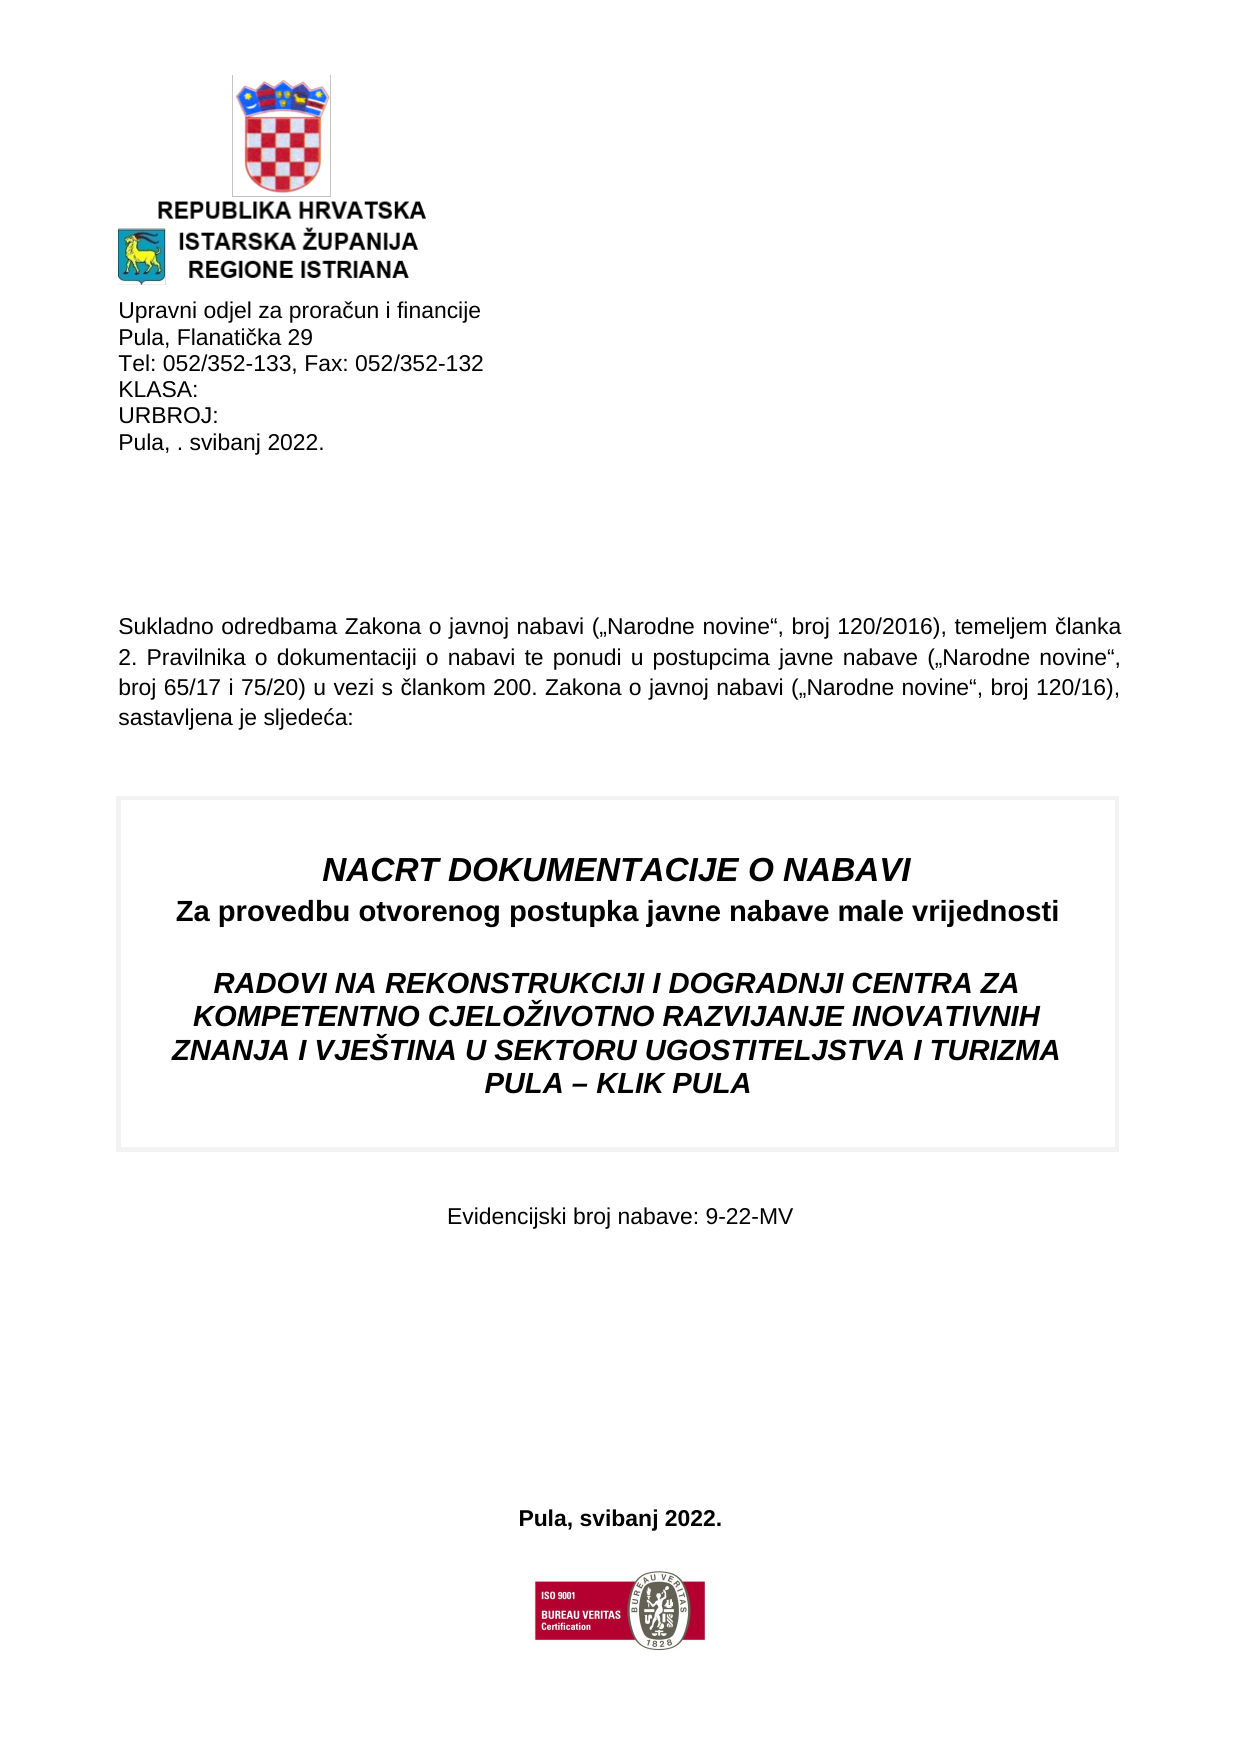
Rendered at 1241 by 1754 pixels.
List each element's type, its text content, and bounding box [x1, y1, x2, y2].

text Pula, . svibanj 2022. [118, 429, 1122, 455]
picture [522, 1558, 718, 1665]
text URBROJ: [118, 402, 1122, 429]
text KLASA: [118, 376, 1122, 402]
text Evidencijski broj nabave: 9-22-MV [118, 1203, 1122, 1229]
text Pula, svibanj 2022. [118, 1505, 1122, 1531]
picture [118, 75, 449, 297]
text Sukladno odredbama Zakona o javnoj nabavi („Narodne novine“, broj 120/2016), temeljem članka 2. Pravilnika o dokumentaciji o nabavi te ponudi u postupcima javne nabave („Narodne novine“, broj 65/17 i 75/20) u vezi s člankom 200. Zakona o javnoj nabavi („Narodne novine“, broj 120/16), sastavljena je sljedeća: [118, 613, 1122, 730]
